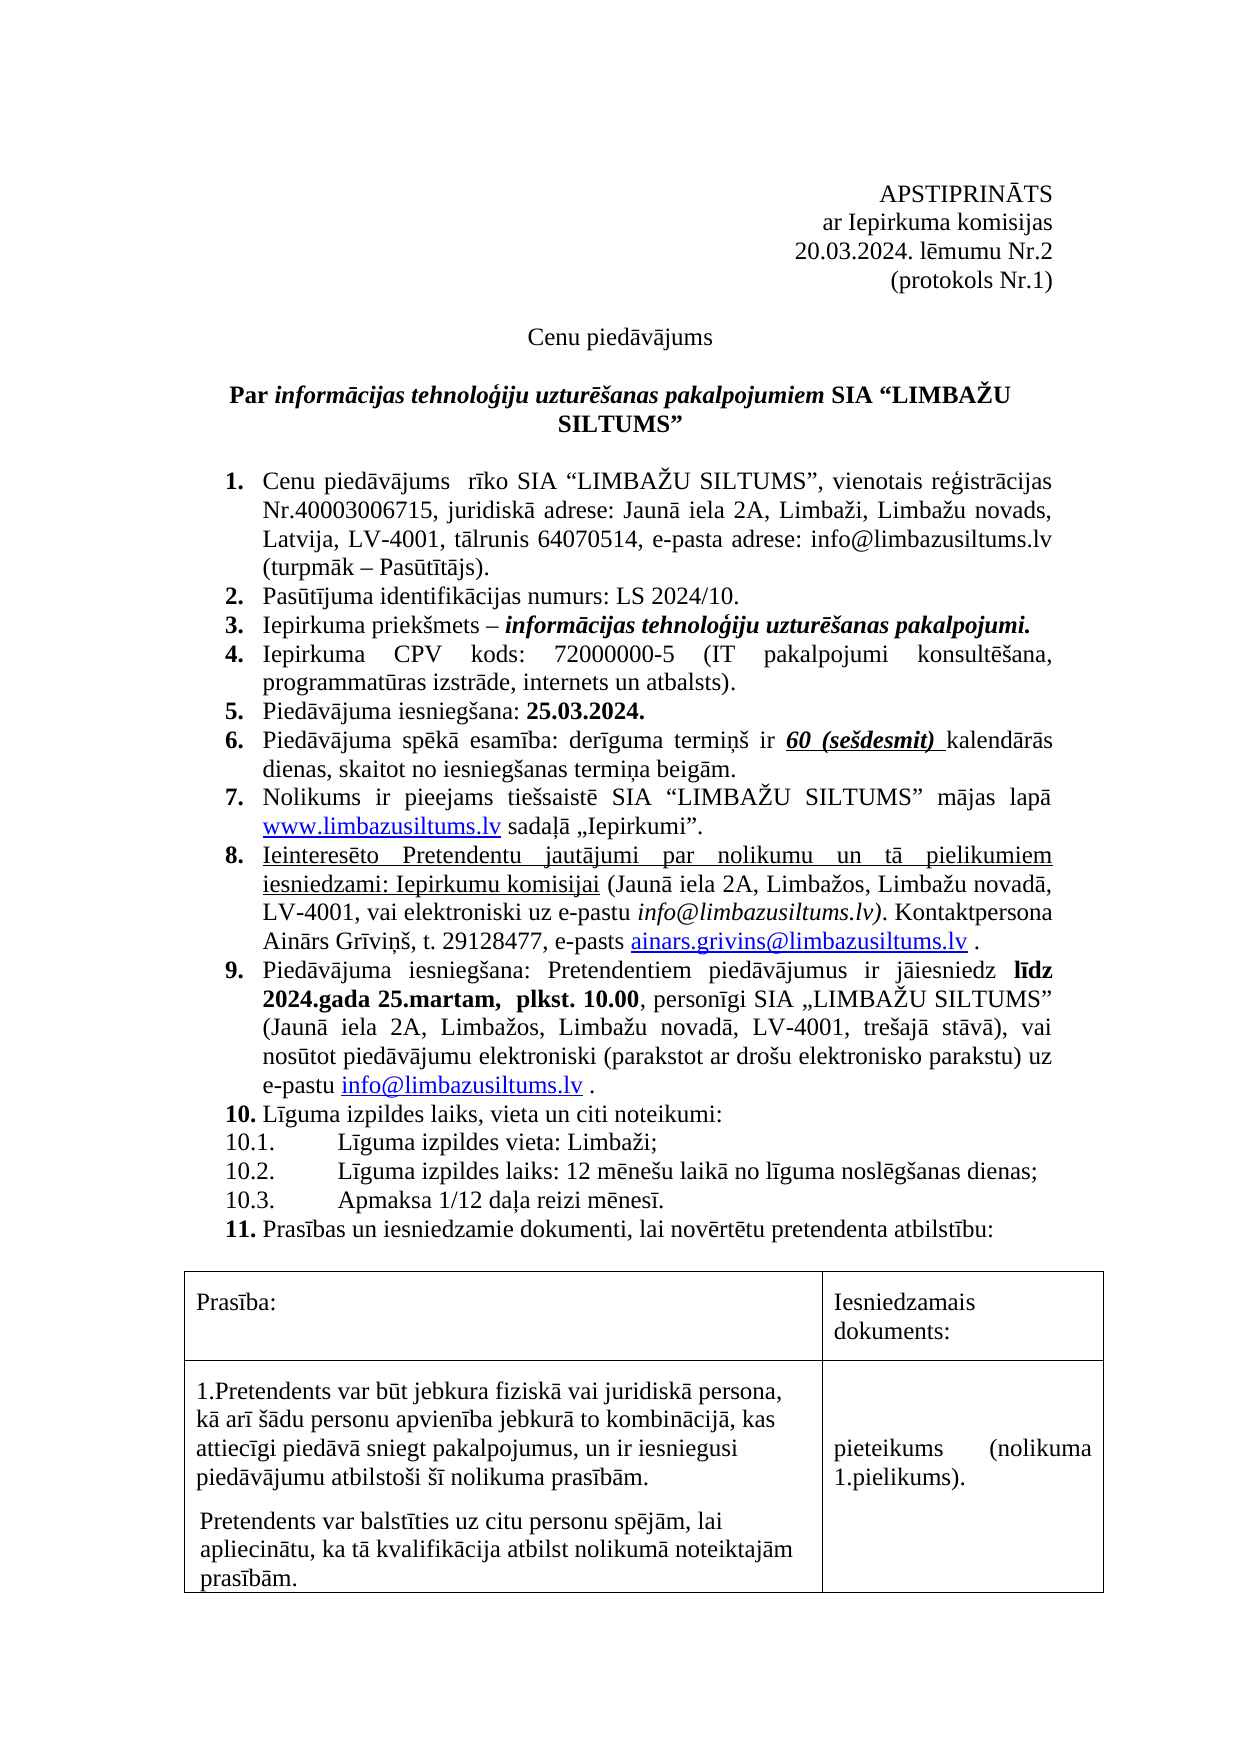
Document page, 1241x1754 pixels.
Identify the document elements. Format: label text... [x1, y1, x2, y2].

list Iepirkuma priekšmets – informācijas tehnoloģiju uzturēšanas pakalpojumi. [225, 610, 1053, 639]
table_cell pieteikums (nolikuma 1.pielikums). [823, 1361, 1103, 1592]
list Līguma izpildes laiks, vieta un citi noteikumi: [225, 1099, 1053, 1127]
list Piedāvājuma spēkā esamība: derīguma termiņš ir 60 (sešdesmit) kalendārās dienas, skaitot no iesniegšanas termiņa beigām. [225, 725, 1053, 782]
table_header Prasība: [185, 1272, 822, 1360]
text Cenu piedāvājums [187, 322, 1053, 351]
list Apmaksa 1/12 daļa reizi mēnesī. [225, 1185, 1053, 1214]
table_cell 1.Pretendents var būt jebkura fiziskā vai juridiskā persona, kā arī šādu personu apvienība jebkurā to kombinācijā, kas attiecīgi piedāvā sniegt pakalpojumus, un ir iesniegusi piedāvājumu atbilstoši šī nolikuma prasībām. Pretendents var balstīties uz citu personu spējām, lai apliecinātu, ka tā kvalifikācija atbilst nolikumā noteiktajām prasībām. [185, 1361, 822, 1592]
list Iepirkuma CPV kods: 72000000-5 (IT pakalpojumi konsultēšana, programmatūras izstrāde, internets un atbalsts). [225, 639, 1053, 696]
list Nolikums ir pieejams tiešsaistē SIA “LIMBAŽU SILTUMS” mājas lapā www.limbazusiltums.lv sadaļā „Iepirkumi”. [225, 782, 1053, 840]
text 20.03.2024. lēmumu Nr.2 [187, 236, 1053, 265]
list Cenu piedāvājums rīko SIA “LIMBAŽU SILTUMS”, vienotais reģistrācijas Nr.40003006715, juridiskā adrese: Jaunā iela 2A, Limbaži, Limbažu novads, Latvija, LV-4001, tālrunis 64070514, e-pasta adrese: info@limbazusiltums.lv (turpmāk – Pasūtītājs). [225, 466, 1053, 581]
list Pasūtījuma identifikācijas numurs: LS 2024/10. [225, 581, 1053, 610]
text Par informācijas tehnoloģiju uzturēšanas pakalpojumiem SIA “LIMBAŽU SILTUMS” [187, 380, 1053, 437]
table_header Iesniedzamais dokuments: [823, 1272, 1103, 1360]
text ar Iepirkuma komisijas [187, 207, 1053, 236]
list Piedāvājuma iesniegšana: Pretendentiem piedāvājumus ir jāiesniedz līdz 2024.gada 25.martam, plkst. 10.00, personīgi SIA „LIMBAŽU SILTUMS” (Jaunā iela 2A, Limbažos, Limbažu novadā, LV-4001, trešajā stāvā), vai nosūtot piedāvājumu elektroniski (parakstot ar drošu elektronisko parakstu) uz e-pastu info@limbazusiltums.lv . [225, 955, 1053, 1099]
text APSTIPRINĀTS [187, 179, 1053, 207]
text (protokols Nr.1) [187, 265, 1053, 294]
list Līguma izpildes laiks: 12 mēnešu laikā no līguma noslēgšanas dienas; [225, 1156, 1053, 1185]
list Ieinteresēto Pretendentu jautājumi par nolikumu un tā pielikumiem iesniedzami: Iepirkumu komisijai (Jaunā iela 2A, Limbažos, Limbažu novadā, LV-4001, vai elektroniski uz e-pastu info@limbazusiltums.lv). Kontaktpersona Ainārs Grīviņš, t. 29128477, e-pasts ainars.grivins@limbazusiltums.lv . [225, 840, 1053, 955]
list Līguma izpildes vieta: Limbaži; [225, 1127, 1053, 1156]
list Prasības un iesniedzamie dokumenti, lai novērtētu pretendenta atbilstību: [225, 1214, 1053, 1242]
list Piedāvājuma iesniegšana: 25.03.2024. [225, 696, 1053, 725]
